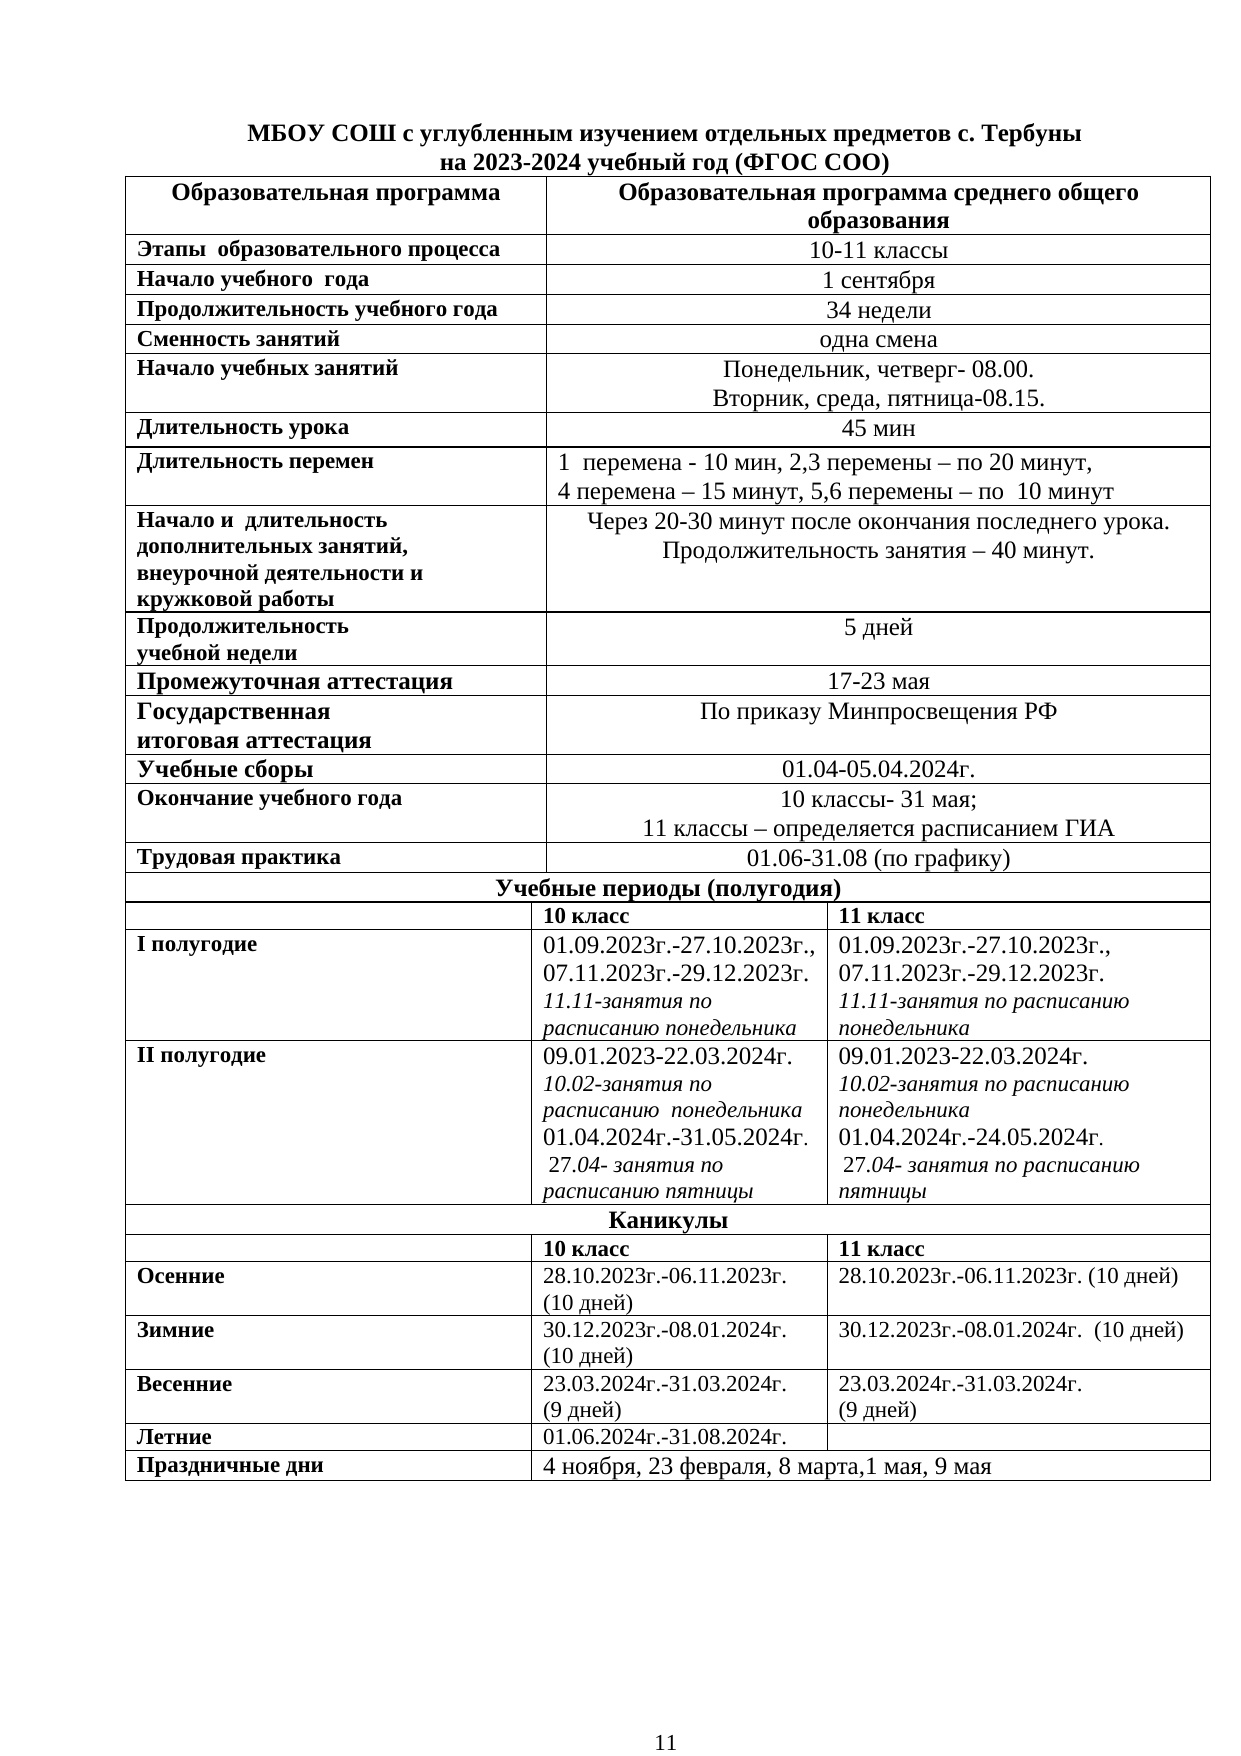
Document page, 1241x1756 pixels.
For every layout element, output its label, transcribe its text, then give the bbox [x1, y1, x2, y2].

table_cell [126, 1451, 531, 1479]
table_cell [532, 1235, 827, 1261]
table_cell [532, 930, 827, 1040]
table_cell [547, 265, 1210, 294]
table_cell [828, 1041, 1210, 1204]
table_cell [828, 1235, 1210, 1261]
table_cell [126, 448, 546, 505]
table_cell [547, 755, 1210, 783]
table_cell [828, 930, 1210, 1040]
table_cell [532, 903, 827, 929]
table_cell Этапы образовательного процесса [126, 235, 546, 264]
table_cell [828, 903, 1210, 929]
text МБОУ СОШ с углубленным изучением отдельных предметов с. Тербуны [148, 118, 1181, 147]
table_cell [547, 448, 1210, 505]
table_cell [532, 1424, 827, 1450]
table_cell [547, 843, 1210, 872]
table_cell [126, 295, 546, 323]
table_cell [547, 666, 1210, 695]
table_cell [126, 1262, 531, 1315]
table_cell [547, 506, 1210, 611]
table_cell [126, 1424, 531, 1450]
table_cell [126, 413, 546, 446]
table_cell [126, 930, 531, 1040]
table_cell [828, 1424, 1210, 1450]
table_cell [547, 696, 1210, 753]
text на 2023-2024 учебный год (ФГОС СОО) [148, 147, 1181, 176]
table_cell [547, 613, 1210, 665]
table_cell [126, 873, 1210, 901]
table_header Образовательная программа среднего общего образования [547, 177, 1210, 234]
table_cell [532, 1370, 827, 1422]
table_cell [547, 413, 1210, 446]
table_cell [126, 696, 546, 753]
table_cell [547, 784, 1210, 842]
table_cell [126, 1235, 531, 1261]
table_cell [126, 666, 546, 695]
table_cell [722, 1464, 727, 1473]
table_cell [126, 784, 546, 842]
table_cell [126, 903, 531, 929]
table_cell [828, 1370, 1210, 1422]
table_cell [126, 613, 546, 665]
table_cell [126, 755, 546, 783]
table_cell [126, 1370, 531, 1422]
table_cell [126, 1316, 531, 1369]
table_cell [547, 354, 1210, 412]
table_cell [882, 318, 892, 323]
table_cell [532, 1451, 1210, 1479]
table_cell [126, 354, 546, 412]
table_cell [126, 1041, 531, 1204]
table_cell Начало учебного года [126, 265, 546, 294]
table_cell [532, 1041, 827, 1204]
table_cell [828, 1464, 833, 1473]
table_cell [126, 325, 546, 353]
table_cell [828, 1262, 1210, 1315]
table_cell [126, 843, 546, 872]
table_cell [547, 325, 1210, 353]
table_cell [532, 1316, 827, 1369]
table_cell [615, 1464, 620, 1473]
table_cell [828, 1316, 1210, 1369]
table_header Образовательная программа [126, 177, 546, 234]
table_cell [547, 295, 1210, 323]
table_cell 10-11 классы [547, 235, 1210, 264]
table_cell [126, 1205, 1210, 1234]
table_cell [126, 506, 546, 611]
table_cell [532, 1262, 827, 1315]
